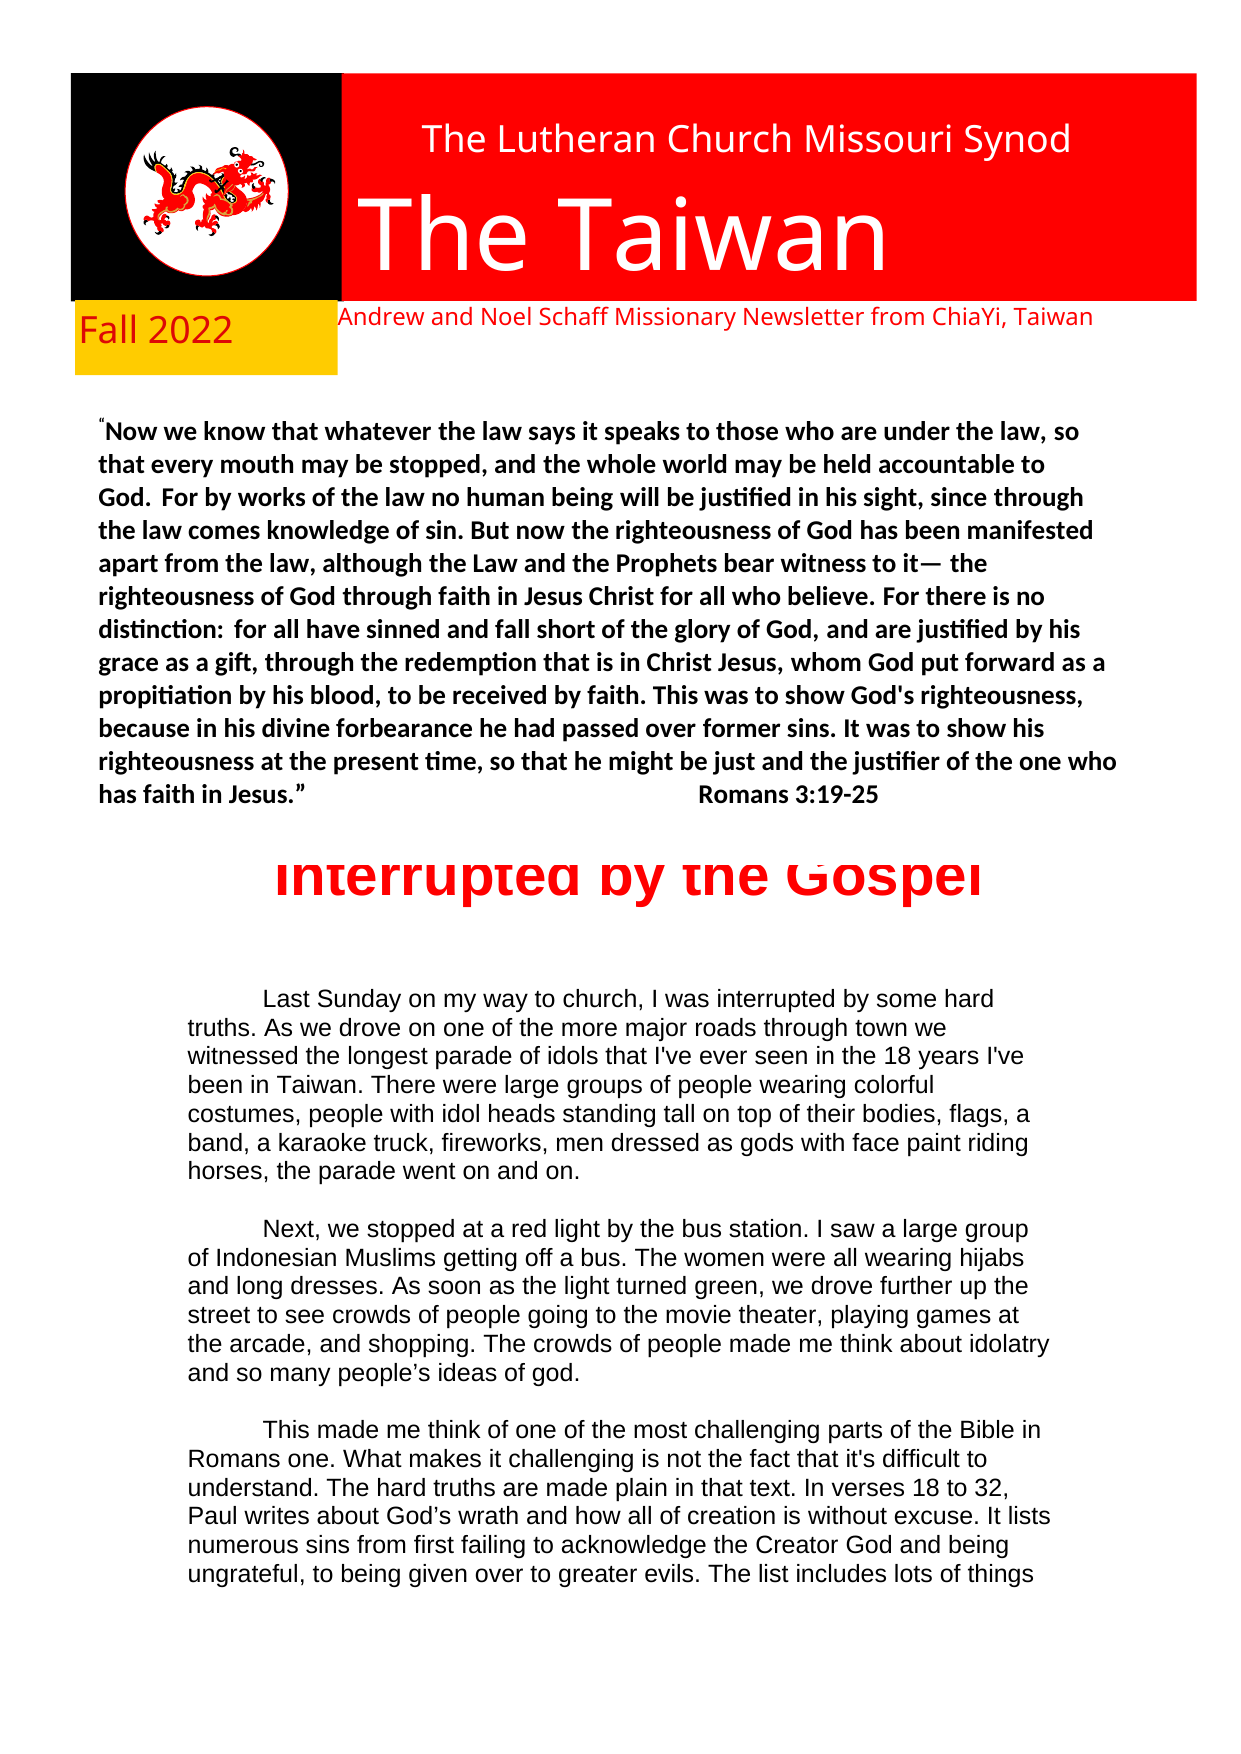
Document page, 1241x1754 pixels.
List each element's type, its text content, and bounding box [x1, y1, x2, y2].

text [187, 1415, 1053, 1587]
text Last Sunday on my way to church, I was interrupted by some hard truths. As we drove on one of the more major roads through town we witnessed the longest parade of idols that I've ever seen in the 18 years I've been in Taiwan. There were large groups of people wearing colorful costumes, people with idol heads standing tall on top of their bodies, flags, a band, a karaoke truck, fireworks, men dressed as gods with face paint riding horses, the parade went on and on. [187, 984, 1053, 1185]
text Next, we stopped at a red light by the bus station. I saw a large group of Indonesian Muslims getting off a bus. The women were all wearing hijabs and long dresses. As soon as the light turned green, we drove further up the street to see crowds of people going to the movie theater, playing games at the arcade, and shopping. The crowds of people made me think about idolatry and so many people’s ideas of god. [187, 1214, 1053, 1386]
